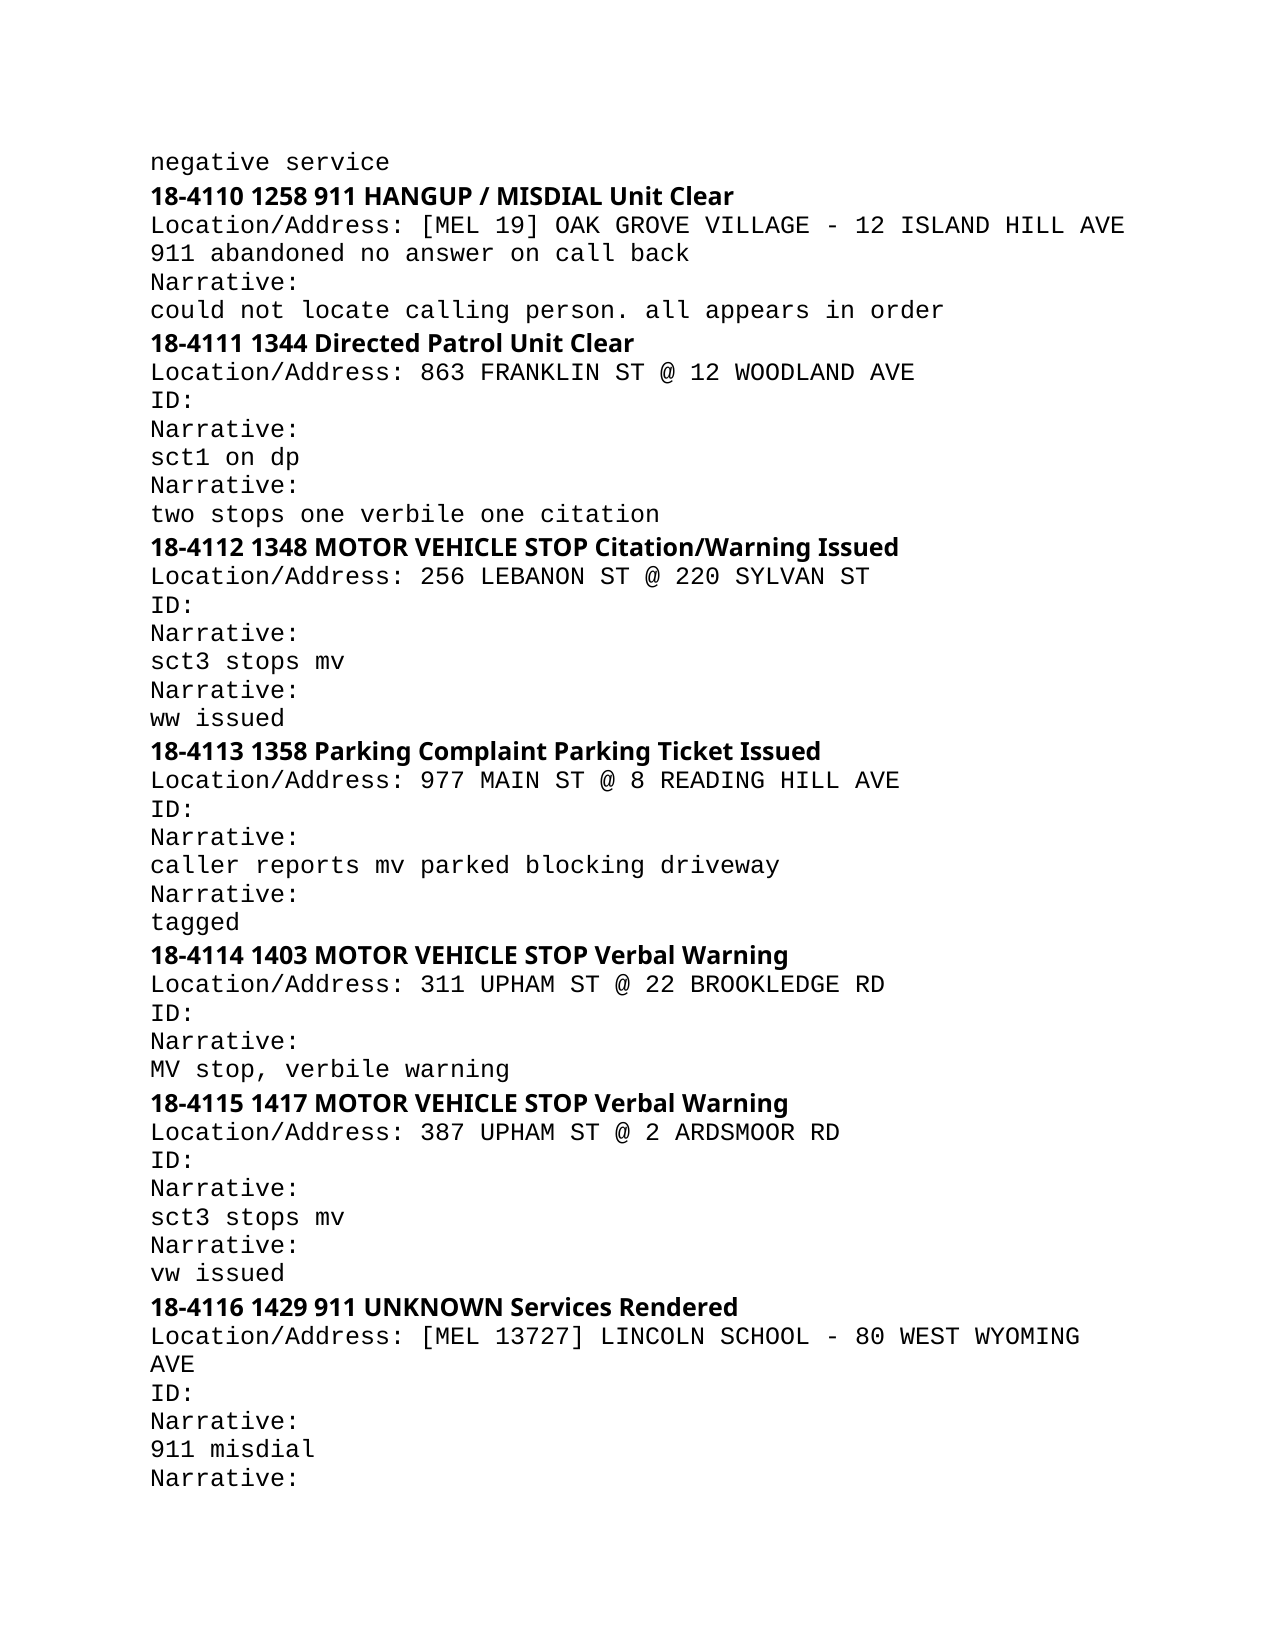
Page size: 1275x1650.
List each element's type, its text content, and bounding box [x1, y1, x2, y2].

text ID: [150, 796, 1125, 824]
text Narrative: [150, 824, 1125, 853]
text two stops one verbile one citation [150, 501, 1125, 530]
text Narrative: [150, 473, 1125, 501]
text 18-4110 1258 911 HANGUP / MISDIAL Unit Clear [150, 178, 1125, 212]
text sct1 on dp [150, 445, 1125, 473]
text ID: [150, 1148, 1125, 1176]
text ww issued [150, 706, 1125, 734]
text Location/Address: 256 LEBANON ST @ 220 SYLVAN ST [150, 564, 1125, 592]
text 18-4114 1403 MOTOR VEHICLE STOP Verbal Warning [150, 938, 1125, 972]
text Narrative: [150, 1233, 1125, 1261]
text 911 abandoned no answer on call back [150, 241, 1125, 269]
text Location/Address: 977 MAIN ST @ 8 READING HILL AVE [150, 768, 1125, 796]
text Location/Address: 863 FRANKLIN ST @ 12 WOODLAND AVE [150, 360, 1125, 388]
text 18-4112 1348 MOTOR VEHICLE STOP Citation/Warning Issued [150, 530, 1125, 564]
text Narrative: [150, 881, 1125, 909]
text 18-4116 1429 911 UNKNOWN Services Rendered [150, 1289, 1125, 1323]
text Narrative: [150, 269, 1125, 297]
text Location/Address: [MEL 13727] LINCOLN SCHOOL - 80 WEST WYOMING AVE [150, 1323, 1125, 1380]
text vw issued [150, 1261, 1125, 1289]
text Location/Address: [MEL 19] OAK GROVE VILLAGE - 12 ISLAND HILL AVE [150, 212, 1125, 241]
text Location/Address: 311 UPHAM ST @ 22 BROOKLEDGE RD [150, 972, 1125, 1000]
text 18-4111 1344 Directed Patrol Unit Clear [150, 326, 1125, 360]
text Narrative: [150, 677, 1125, 706]
text ID: [150, 388, 1125, 416]
text Narrative: [150, 416, 1125, 445]
text Narrative: [150, 1029, 1125, 1057]
text ID: [150, 592, 1125, 621]
text 18-4115 1417 MOTOR VEHICLE STOP Verbal Warning [150, 1085, 1125, 1119]
text sct3 stops mv [150, 1204, 1125, 1233]
text 18-4113 1358 Parking Complaint Parking Ticket Issued [150, 734, 1125, 768]
text negative service [150, 150, 1125, 178]
text ID: [150, 1380, 1125, 1408]
text MV stop, verbile warning [150, 1057, 1125, 1085]
text Location/Address: 387 UPHAM ST @ 2 ARDSMOOR RD [150, 1119, 1125, 1148]
text caller reports mv parked blocking driveway [150, 853, 1125, 881]
text Narrative: [150, 621, 1125, 649]
text Narrative: [150, 1408, 1125, 1437]
text Narrative: [150, 1176, 1125, 1204]
text could not locate calling person. all appears in order [150, 297, 1125, 326]
text ID: [150, 1000, 1125, 1029]
text Narrative: [150, 1465, 1125, 1493]
text sct3 stops mv [150, 649, 1125, 677]
text tagged [150, 909, 1125, 938]
text 911 misdial [150, 1437, 1125, 1465]
